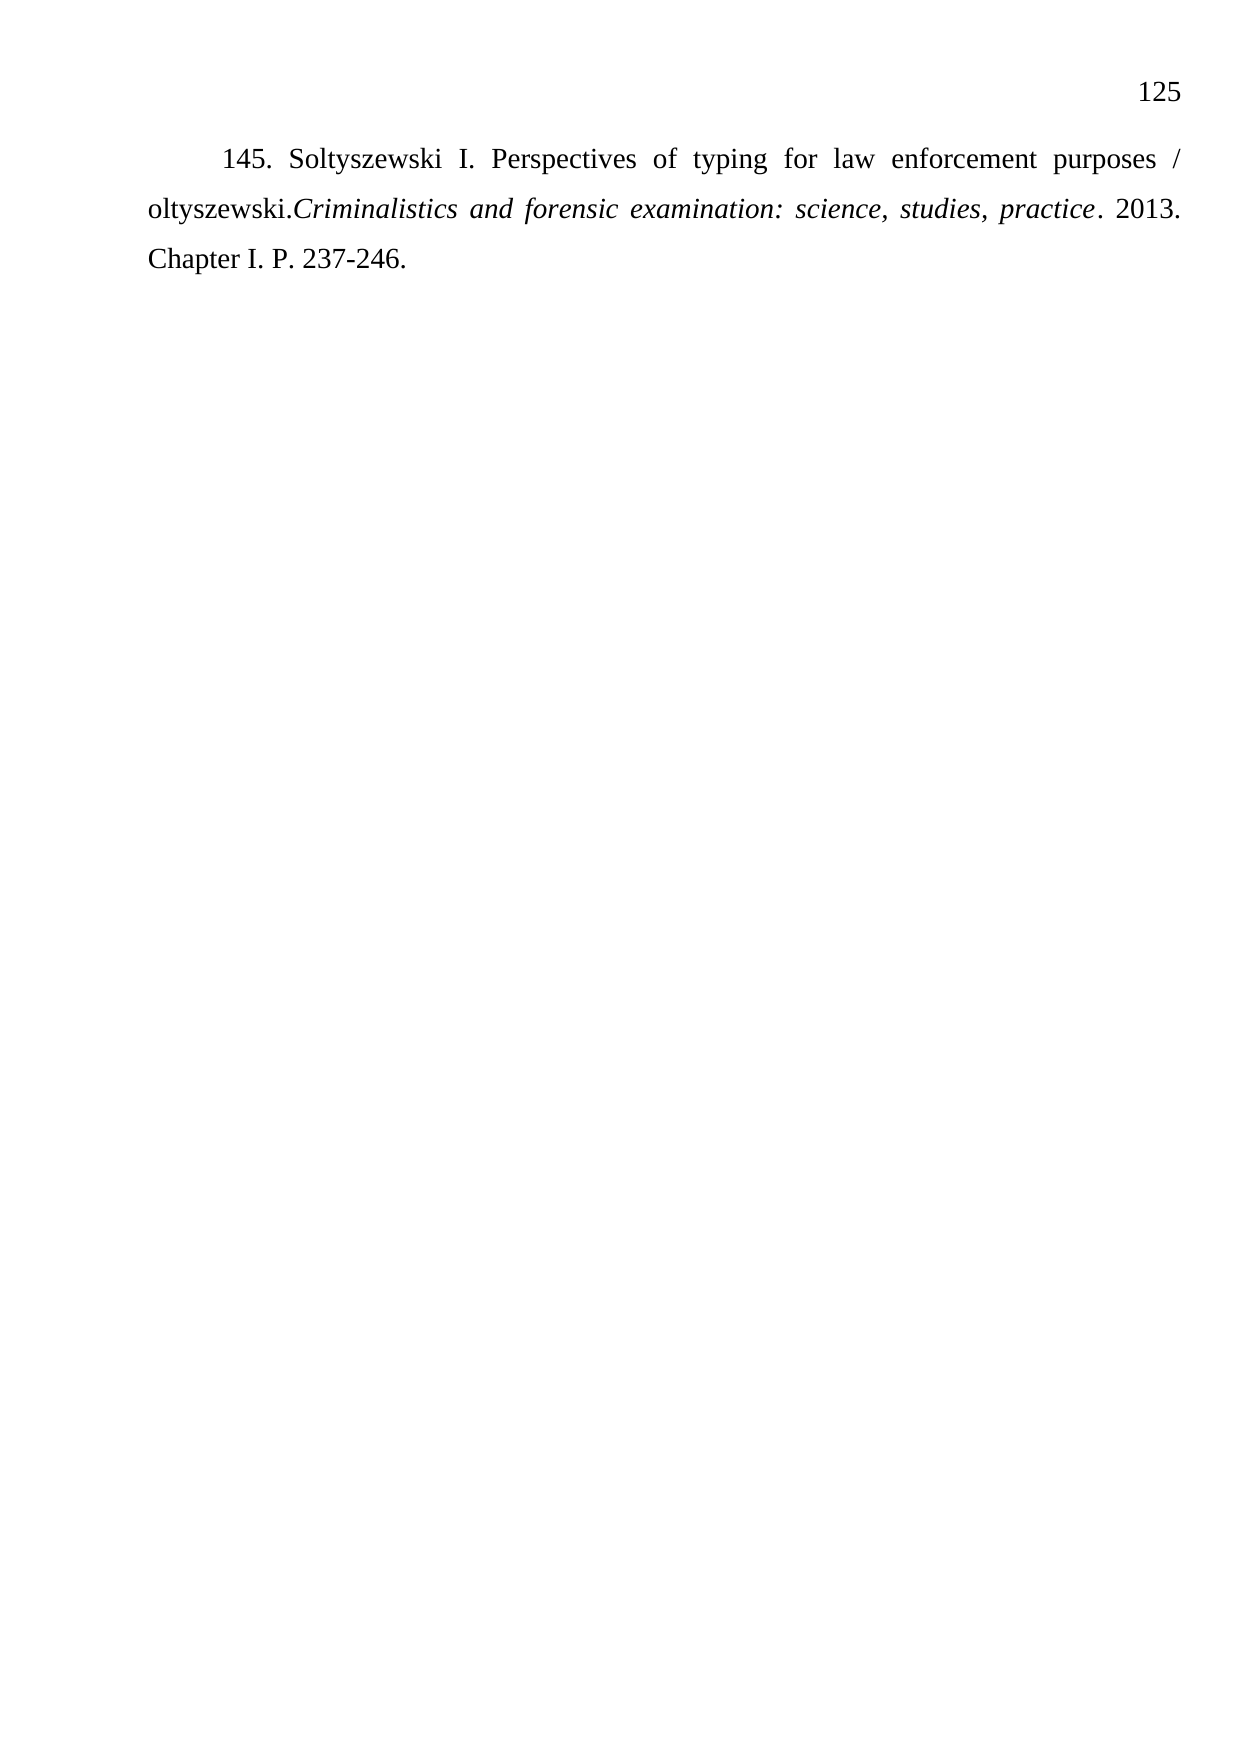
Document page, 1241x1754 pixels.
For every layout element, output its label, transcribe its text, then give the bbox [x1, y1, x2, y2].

text 145. Soltyszewski I. Perspectives of typing for law enforcement purposes / oltyszewski.Criminalistics and forensic examination: science, studies, practice. 2013. Chapter I. P. 237-246. [148, 141, 1181, 275]
